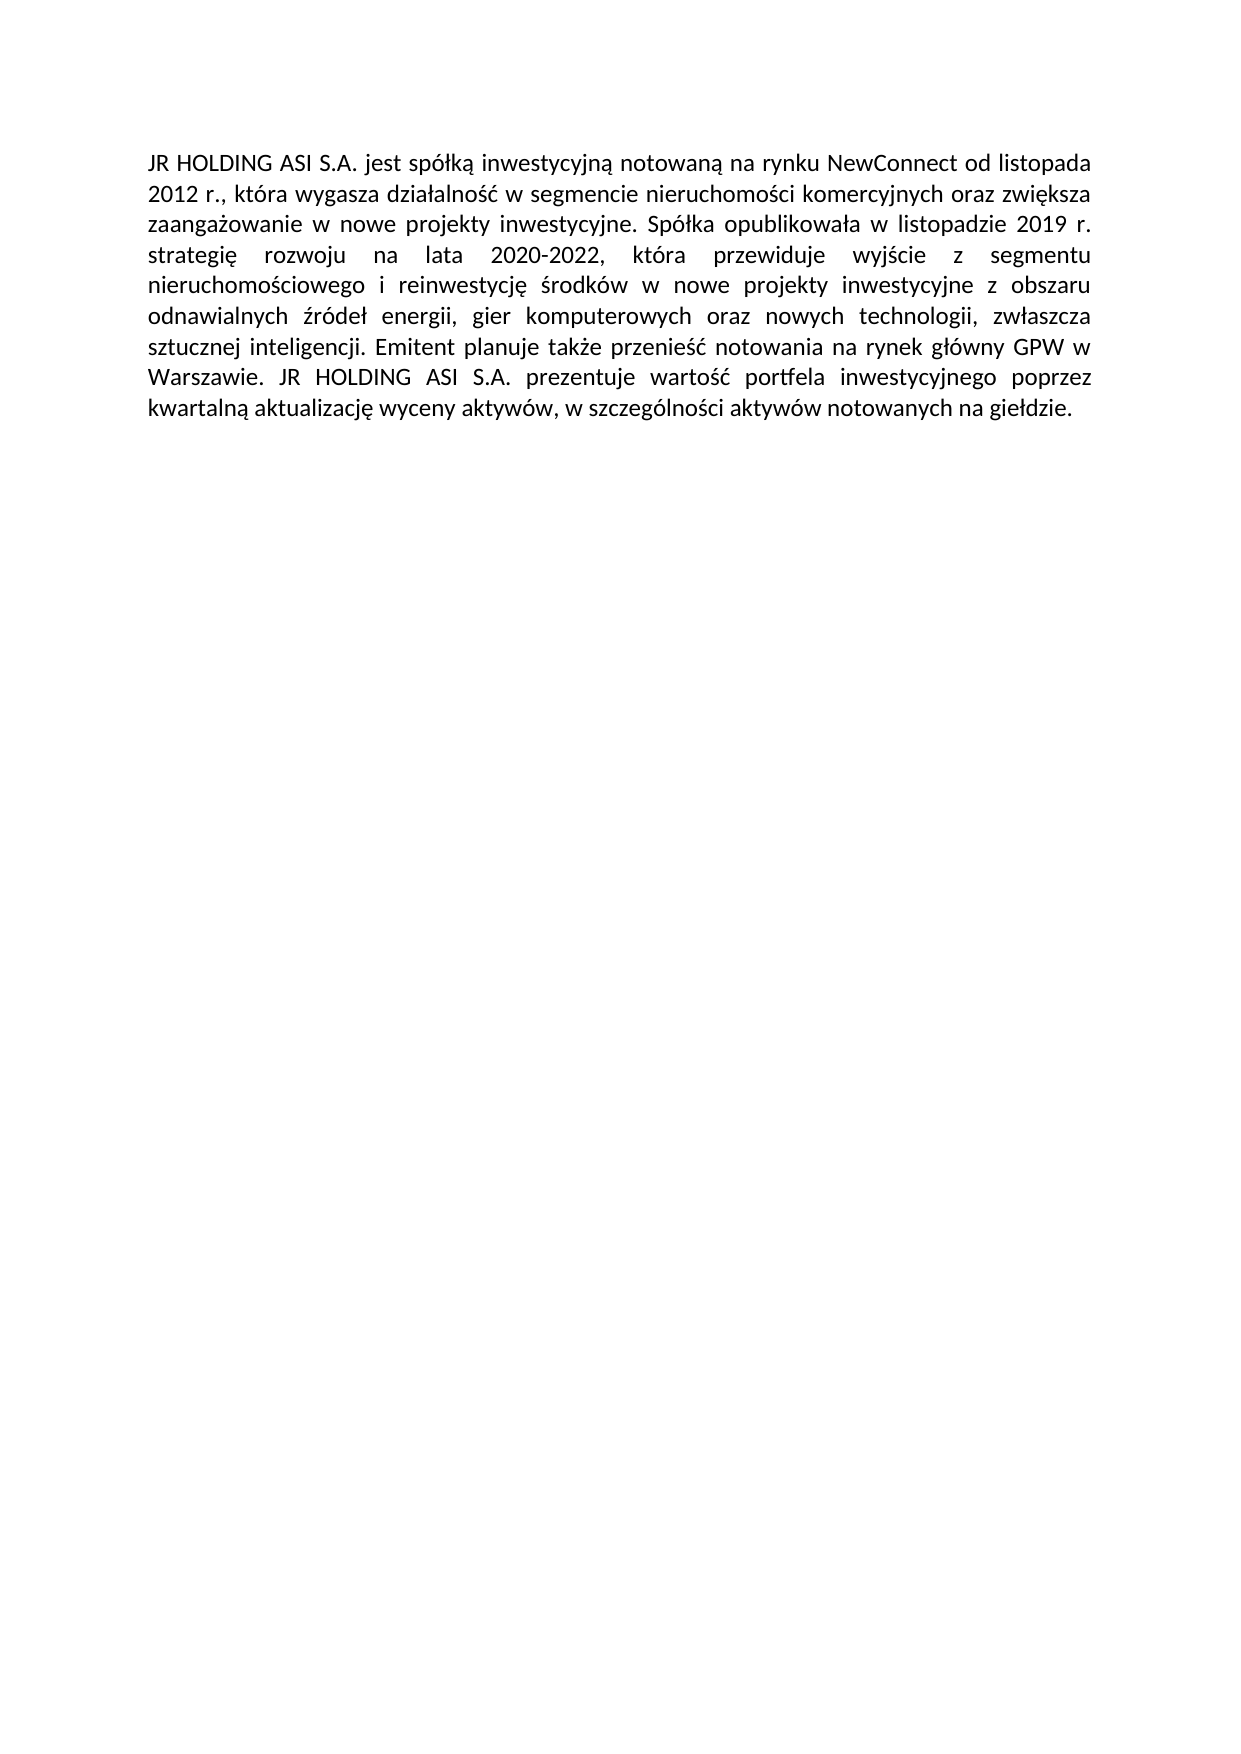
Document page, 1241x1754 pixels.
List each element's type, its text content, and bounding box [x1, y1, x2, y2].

text JR HOLDING ASI S.A. jest spółką inwestycyjną notowaną na rynku NewConnect od listopada 2012 r., która wygasza działalność w segmencie nieruchomości komercyjnych oraz zwiększa zaangażowanie w nowe projekty inwestycyjne. Spółka opublikowała w listopadzie 2019 r. strategię rozwoju na lata 2020-2022, która przewiduje wyjście z segmentu nieruchomościowego i reinwestycję środków w nowe projekty inwestycyjne z obszaru odnawialnych źródeł energii, gier komputerowych oraz nowych technologii, zwłaszcza sztucznej inteligencji. Emitent planuje także przenieść notowania na rynek główny GPW w Warszawie. JR HOLDING ASI S.A. prezentuje wartość portfela inwestycyjnego poprzez kwartalną aktualizację wyceny aktywów, w szczególności aktywów notowanych na giełdzie. [148, 148, 1093, 422]
